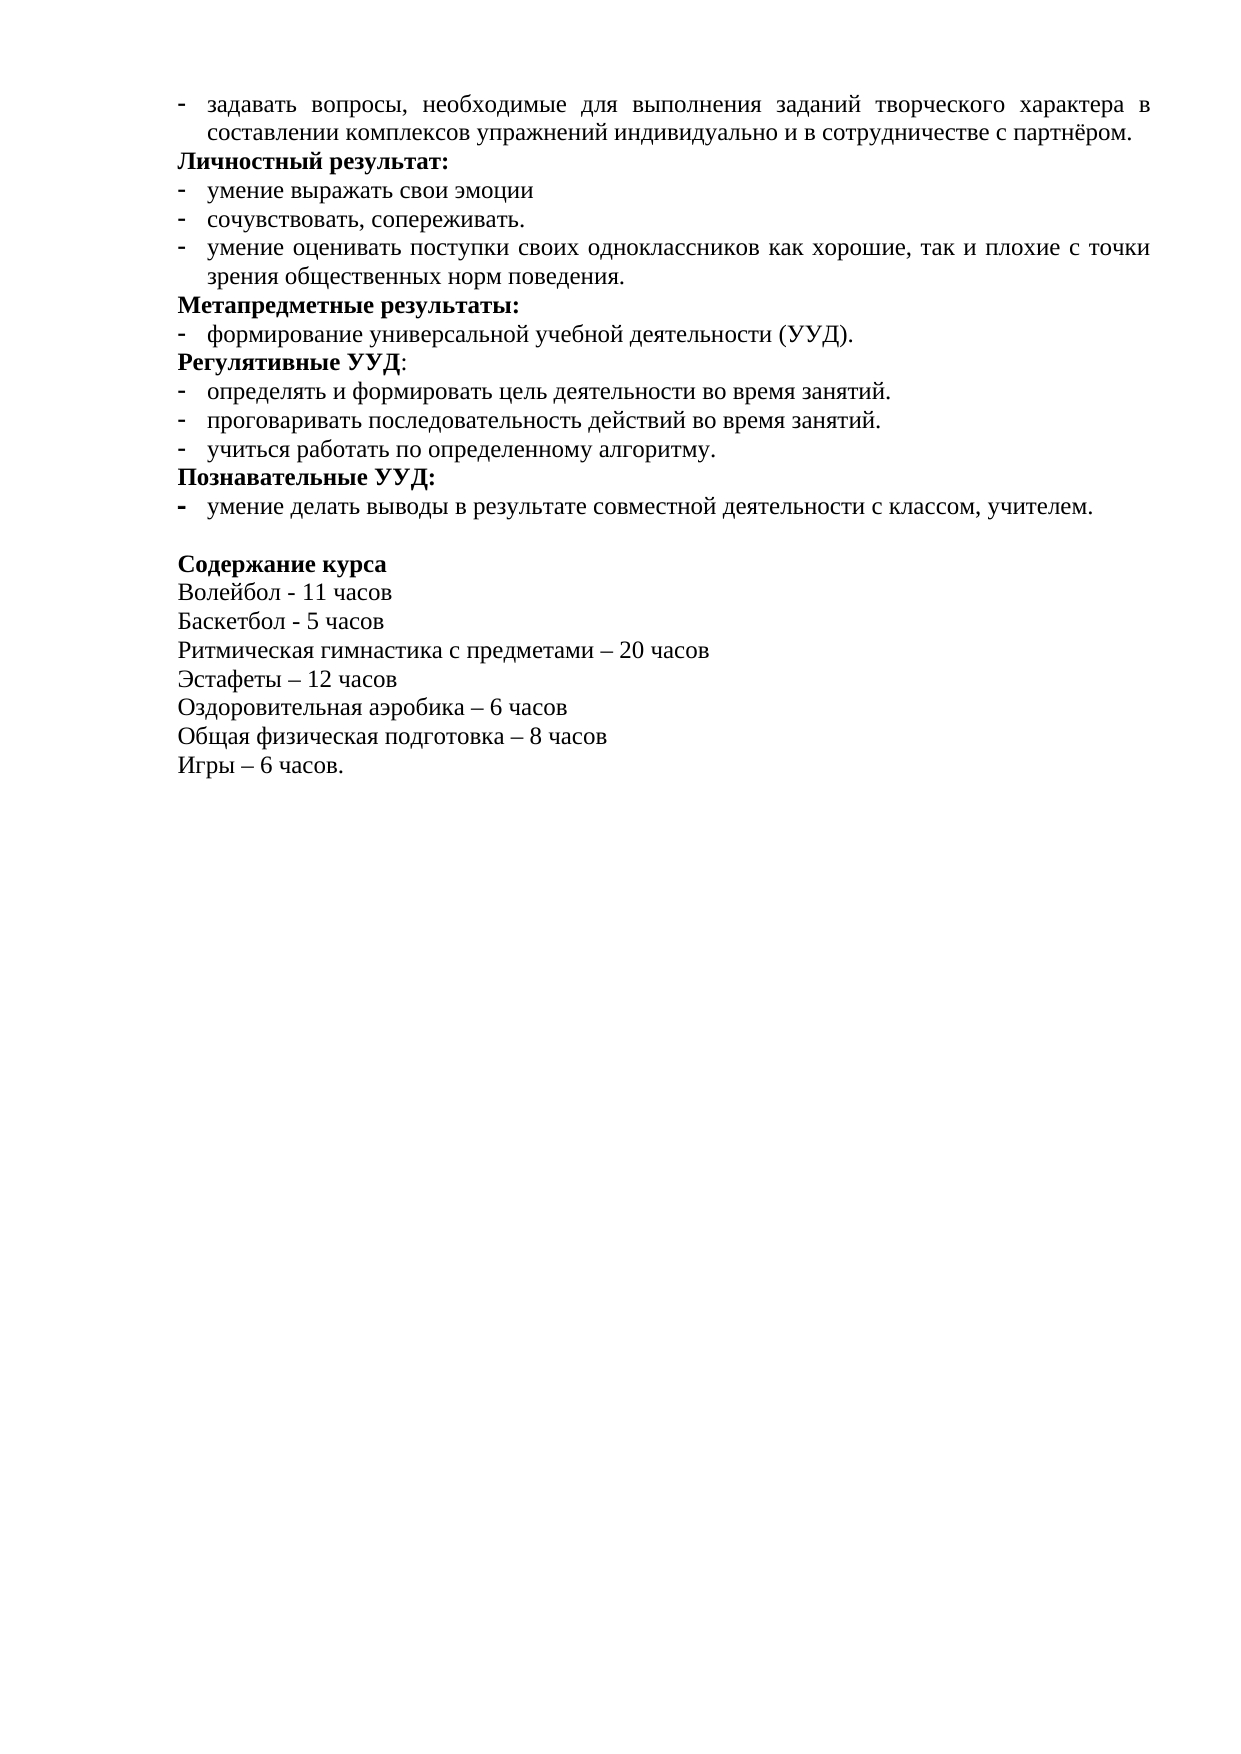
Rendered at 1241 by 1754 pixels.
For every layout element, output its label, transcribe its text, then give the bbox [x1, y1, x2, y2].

text Оздоровительная аэробика – 6 часов [177, 692, 1152, 721]
text Ритмическая гимнастика с предметами – 20 часов [177, 635, 1152, 664]
text Содержание курса [177, 549, 1152, 577]
text Баскетбол - 5 часов [177, 606, 1152, 635]
text Познавательные УУД: [177, 462, 1152, 491]
list задавать вопросы, необходимые для выполнения заданий творческого характера в составлении комплексов упражнений индивидуально и в сотрудничестве с партнёром. [177, 89, 1152, 146]
list умение выражать свои эмоции [177, 175, 1152, 204]
text Эстафеты – 12 часов [177, 664, 1152, 692]
list умение делать выводы в результате совместной деятельности с классом, учителем. [177, 491, 1152, 520]
text Личностный результат: [177, 146, 1152, 175]
list проговаривать последовательность действий во время занятий. [177, 405, 1152, 434]
list учиться работать по определенному алгоритму. [177, 434, 1152, 462]
text Игры – 6 часов. [177, 750, 1152, 779]
list умение оценивать поступки своих одноклассников как хорошие, так и плохие с точки зрения общественных норм поведения. [177, 232, 1152, 290]
list сочувствовать, сопереживать. [177, 204, 1152, 232]
text Метапредметные результаты: [177, 290, 1152, 319]
list формирование универсальной учебной деятельности (УУД). [177, 319, 1152, 347]
text Регулятивные УУД: [177, 347, 1152, 376]
list определять и формировать цель деятельности во время занятий. [177, 376, 1152, 405]
text Волейбол - 11 часов [177, 577, 1152, 606]
text Общая физическая подготовка – 8 часов [177, 721, 1152, 750]
